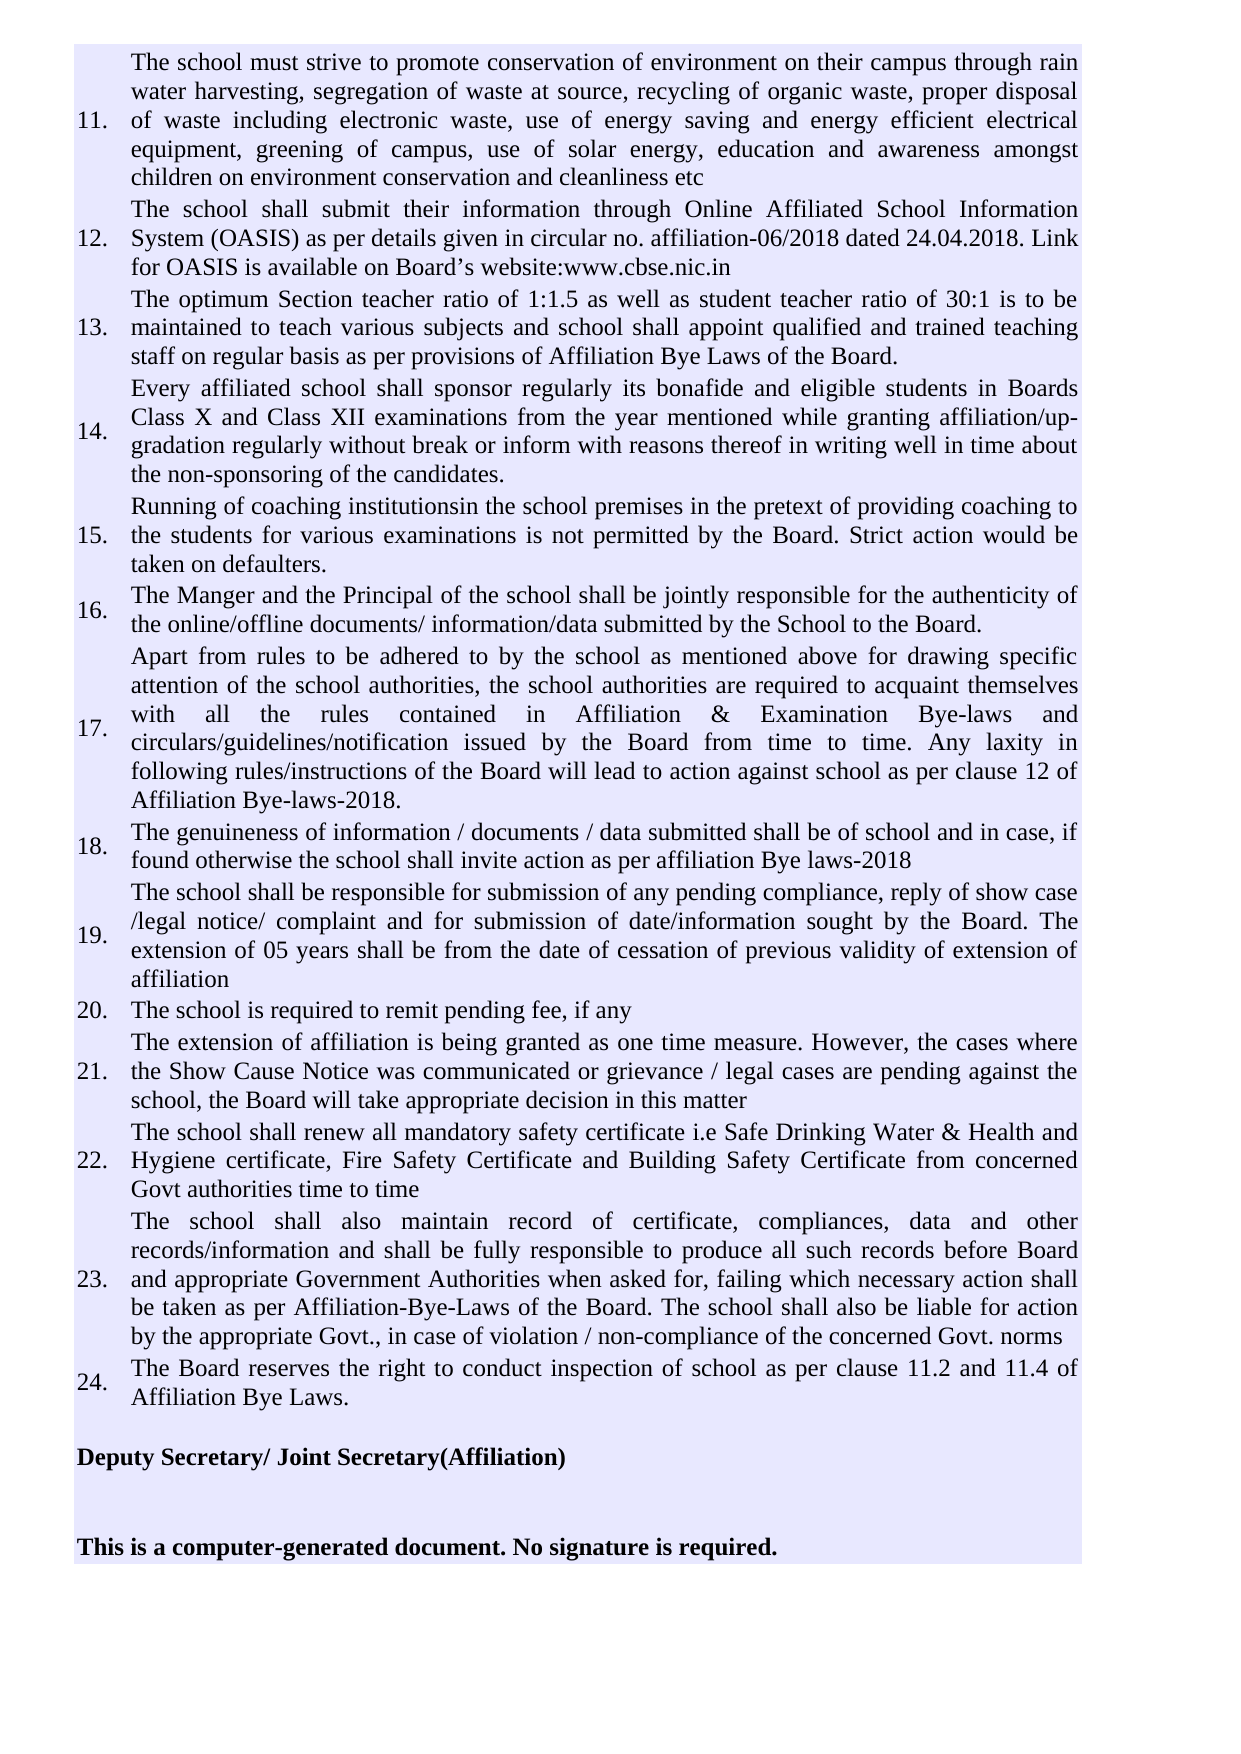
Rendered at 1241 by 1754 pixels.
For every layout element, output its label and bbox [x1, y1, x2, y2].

table_cell [74, 44, 1082, 1564]
